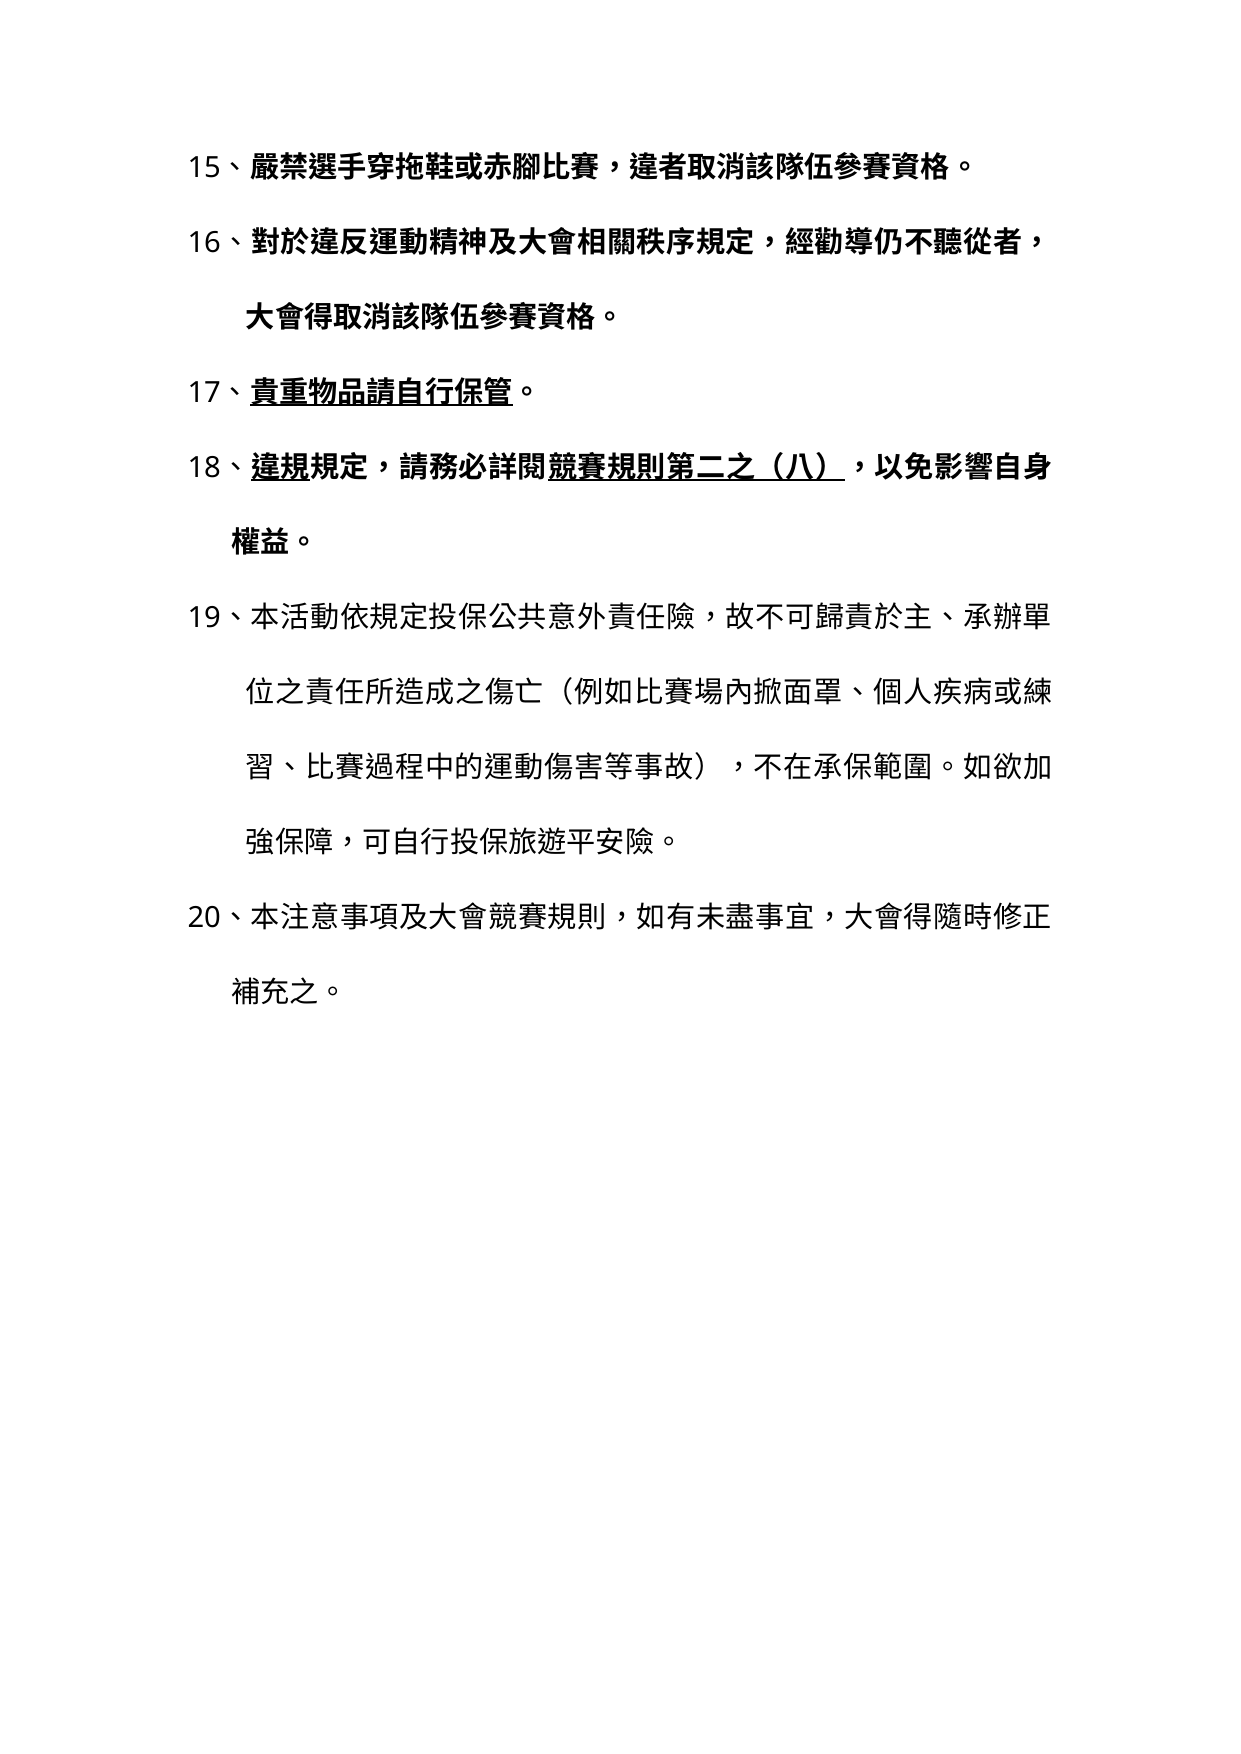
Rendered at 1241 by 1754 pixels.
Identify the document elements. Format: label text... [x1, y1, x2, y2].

text 18、違規規定，請務必詳閱競賽規則第二之（八），以免影響自身權益。 [187, 427, 1053, 577]
text 19、本活動依規定投保公共意外責任險，故不可歸責於主、承辦單位之責任所造成之傷亡（例如比賽場內掀面罩、個人疾病或練習、比賽過程中的運動傷害等事故），不在承保範圍。如欲加強保障，可自行投保旅遊平安險。 [187, 577, 1053, 877]
text 17、貴重物品請自行保管。 [187, 352, 1053, 427]
text 16、對於違反運動精神及大會相關秩序規定，經勸導仍不聽從者，大會得取消該隊伍參賽資格。 [187, 202, 1053, 352]
text 15、嚴禁選手穿拖鞋或赤腳比賽，違者取消該隊伍參賽資格。 [187, 127, 1053, 202]
text 20、本注意事項及大會競賽規則，如有未盡事宜，大會得隨時修正補充之。 [187, 877, 1053, 1027]
